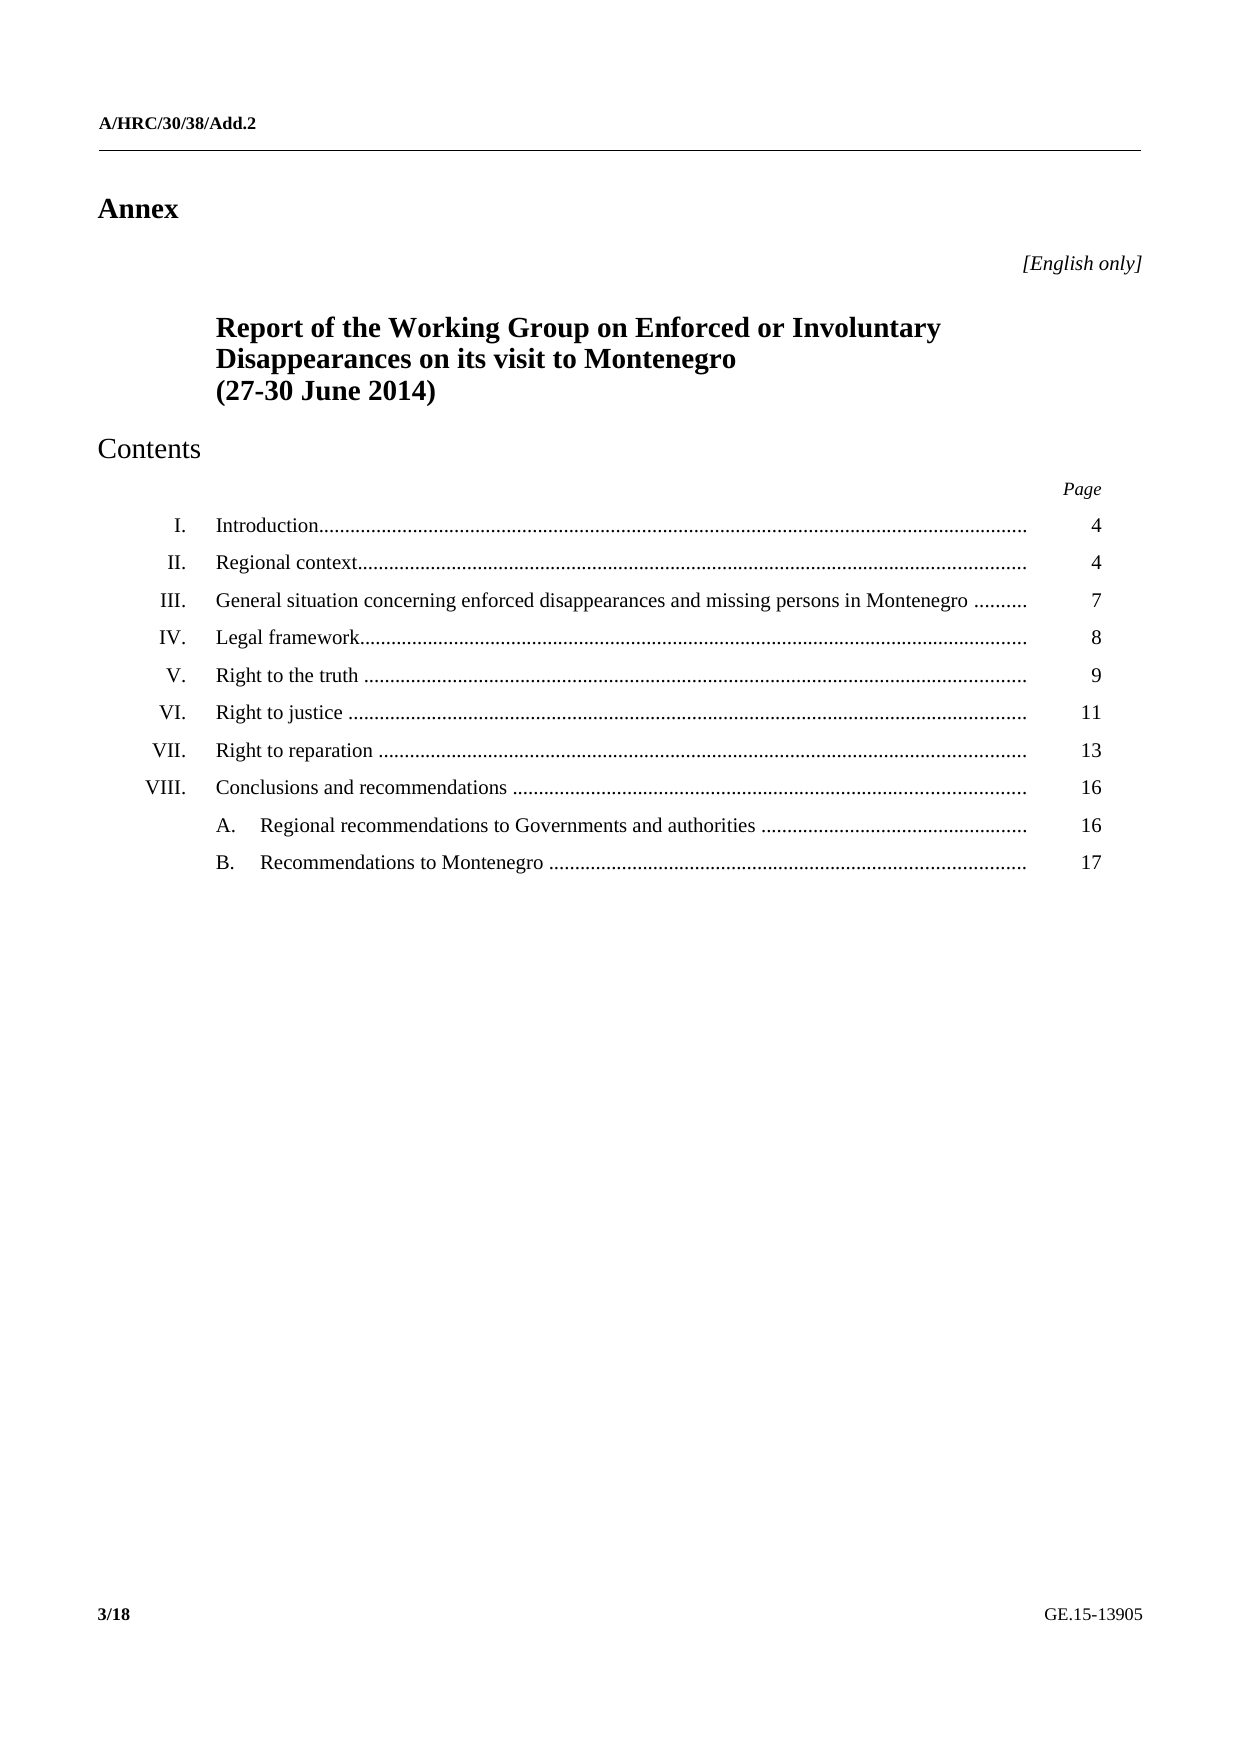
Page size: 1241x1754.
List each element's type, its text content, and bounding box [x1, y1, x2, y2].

text IV. Legal framework 8 [97, 624, 1143, 649]
text II. Regional context 4 [97, 549, 1143, 574]
text Page [127, 477, 1143, 499]
text A. Regional recommendations to Governments and authorities 16 [97, 812, 1143, 837]
text Report of the Working Group on Enforced or Involuntary Disappearances on its visit to Montenegro (27-30 June 2014) [97, 313, 1024, 406]
text Contents [97, 431, 1143, 465]
text VI. Right to justice 11 [97, 699, 1143, 724]
text V. Right to the truth 9 [97, 662, 1143, 687]
text I. Introduction 4 [97, 512, 1143, 537]
text III. General situation concerning enforced disappearances and missing persons in Montenegro 7 [97, 587, 1143, 612]
text Annex [97, 194, 1024, 225]
text [English only] [97, 250, 1143, 275]
text VII. Right to reparation 13 [97, 737, 1143, 762]
text VIII. Conclusions and recommendations 16 [97, 774, 1143, 799]
text B. Recommendations to Montenegro 17 [97, 849, 1143, 874]
